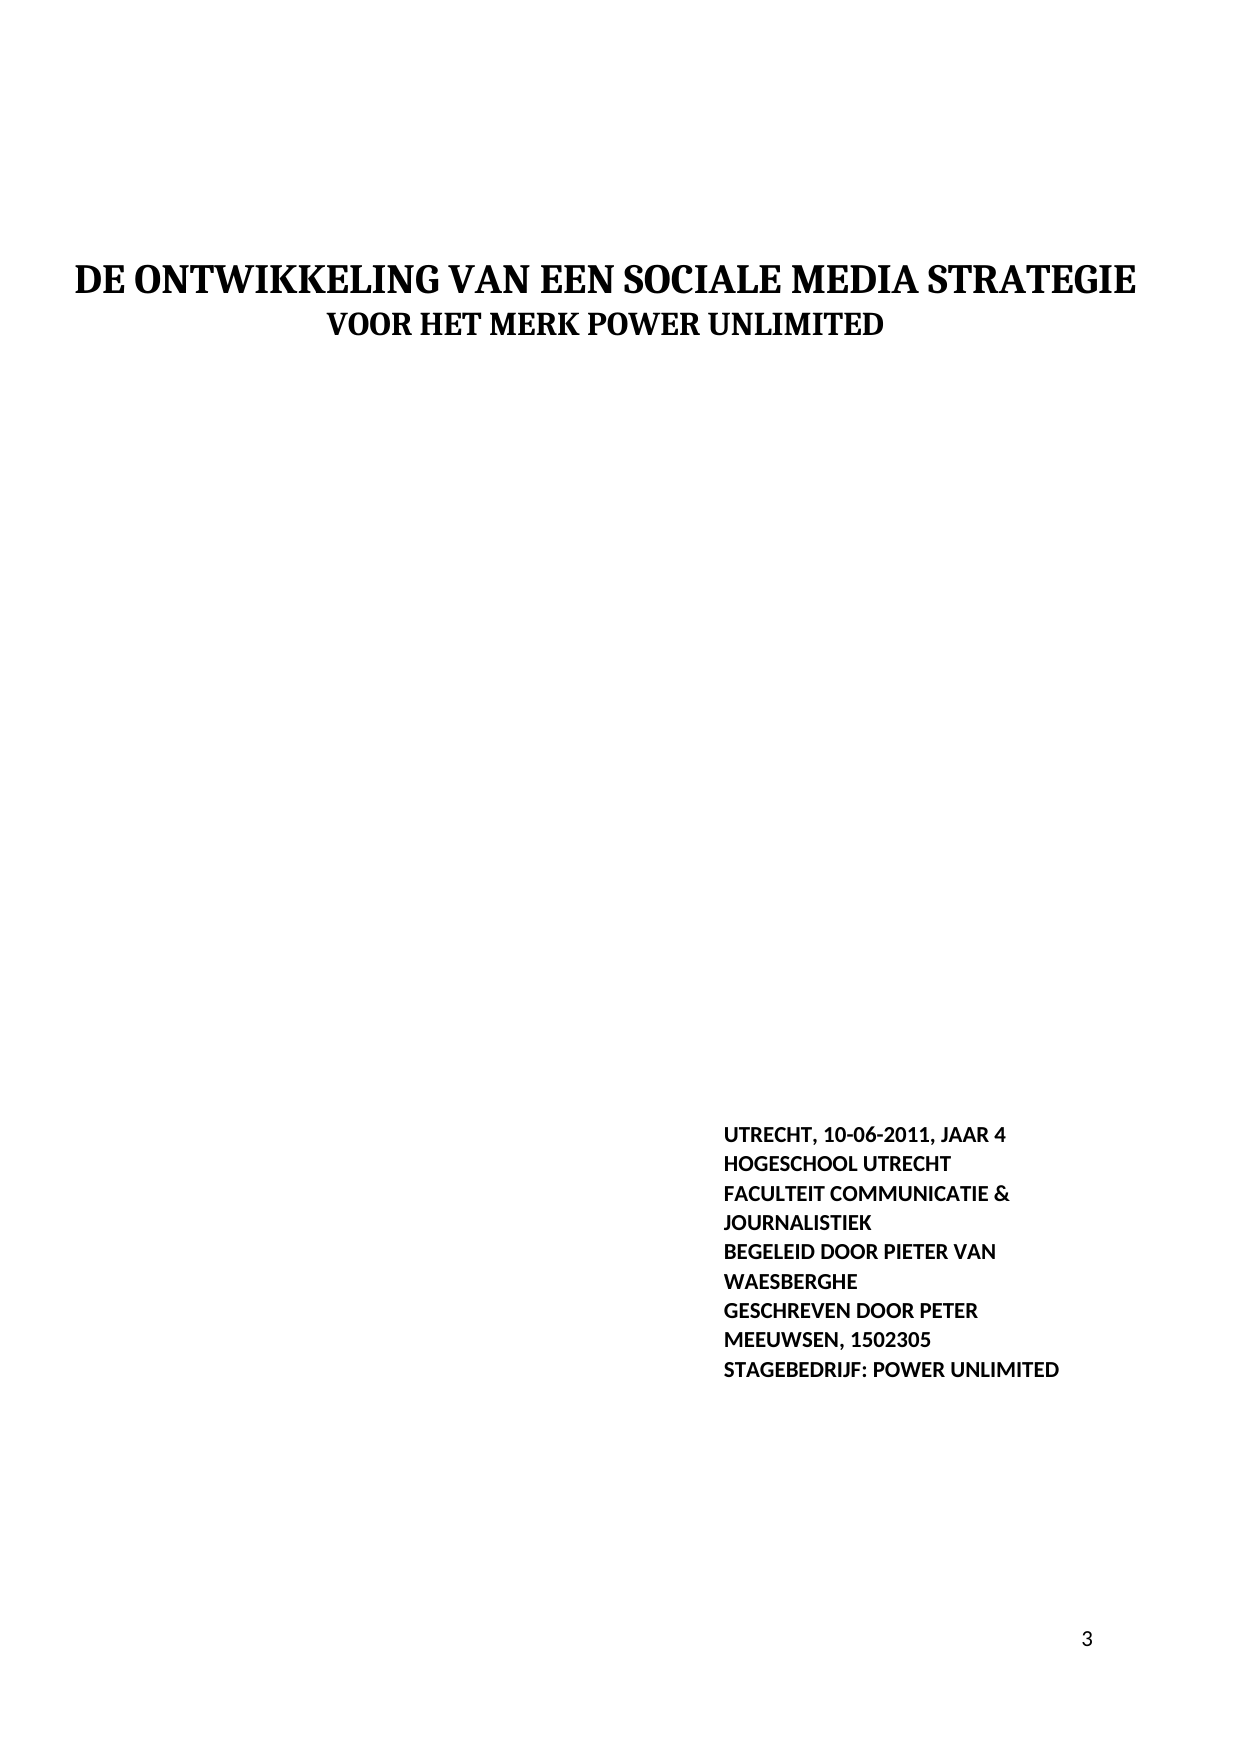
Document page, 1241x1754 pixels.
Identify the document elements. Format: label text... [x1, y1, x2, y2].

text UTRECHT, 10-06-2011, JAAR 4 HOGESCHOOL UTRECHT FACULTEIT COMMUNICATIE & JOURNALISTIEK BEGELEID DOOR PIETER VAN WAESBERGHE GESCHREVEN DOOR PETER MEEUWSEN, 1502305 STAGEBEDRIJF: POWER UNLIMITED [724, 1120, 1093, 1383]
text DE ONTWIKKELING VAN EEN SOCIALE MEDIA STRATEGIE VOOR HET MERK POWER UNLIMITED [59, 256, 1152, 344]
